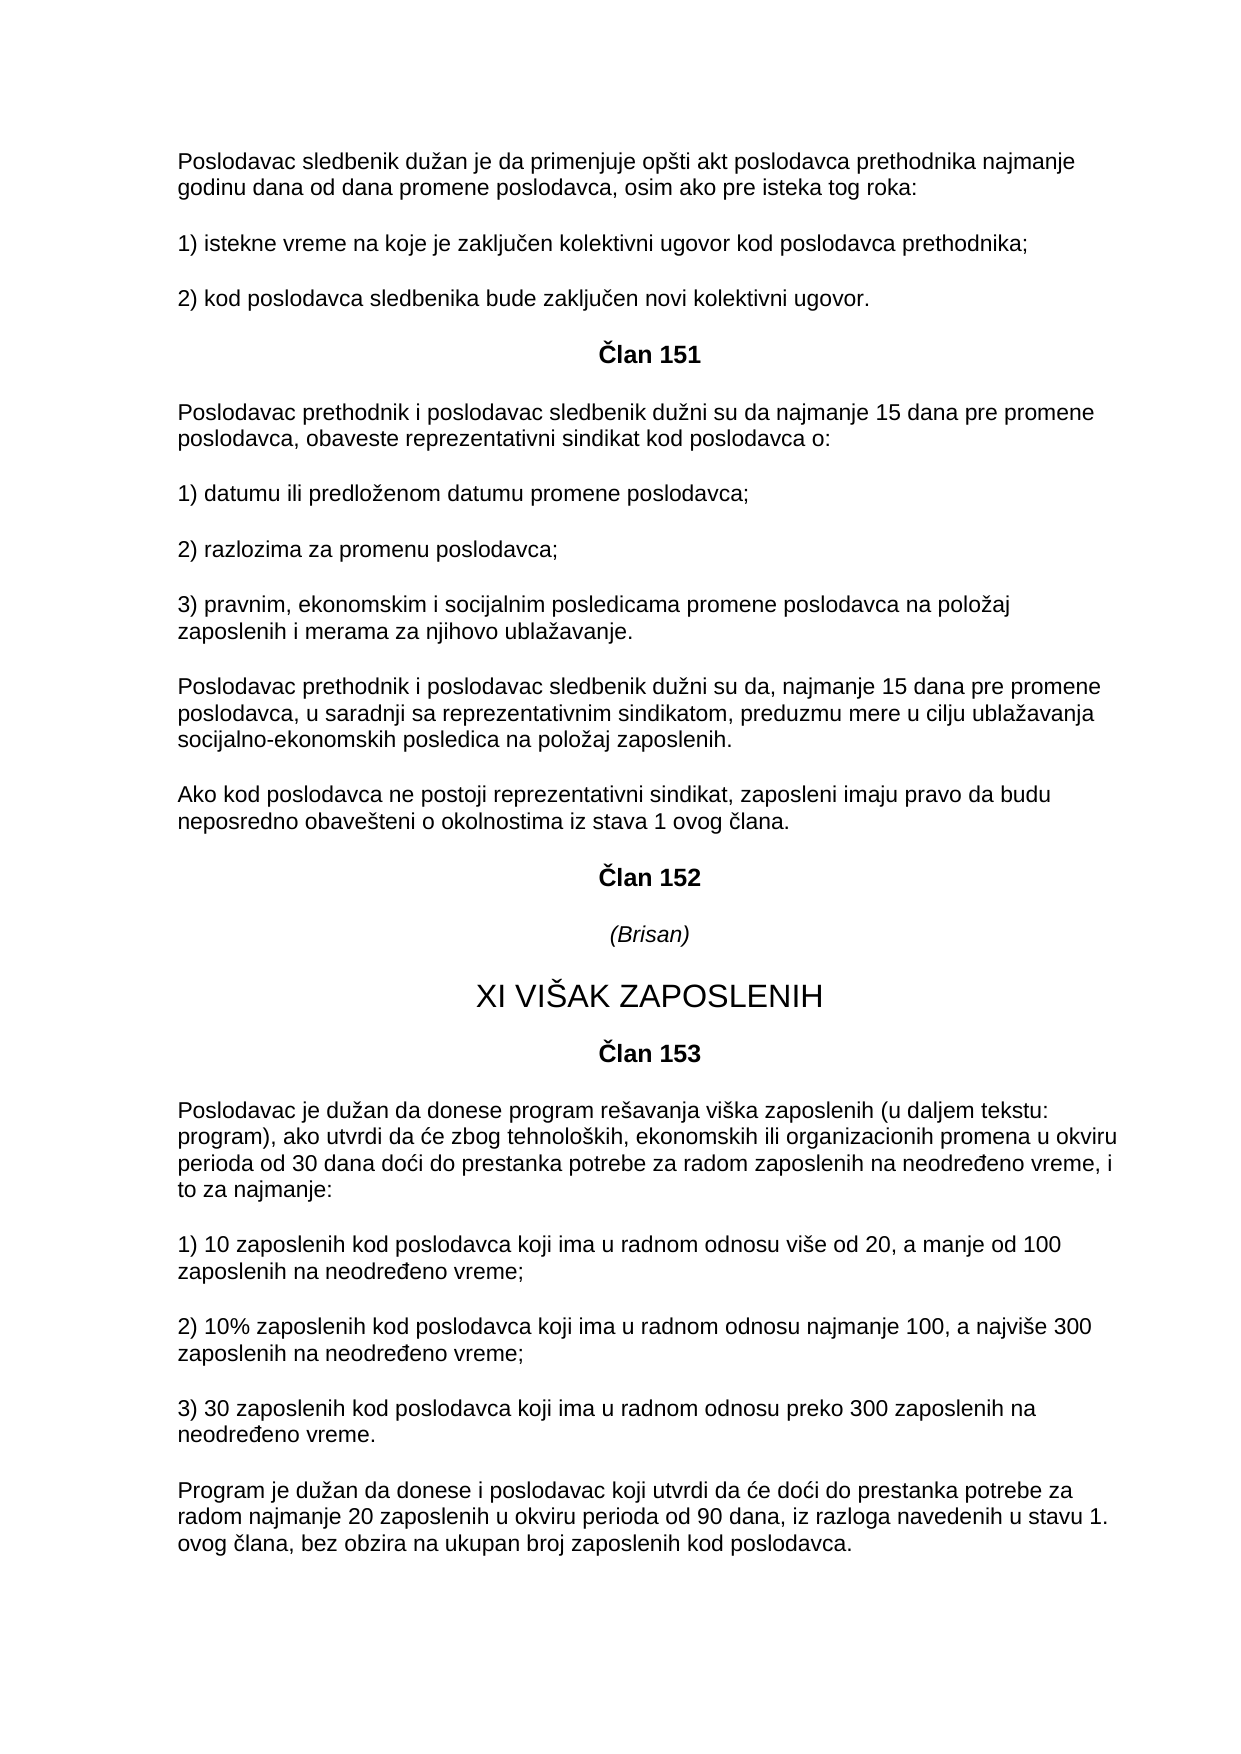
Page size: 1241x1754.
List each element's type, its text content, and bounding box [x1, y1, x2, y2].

text 2) razlozima za promenu poslodavca; [177, 536, 1122, 562]
text Program je dužan da donese i poslodavac koji utvrdi da će doći do prestanka potrebe za radom najmanje 20 zaposlenih u okviru perioda od 90 dana, iz razloga navedenih u stavu 1. ovog člana, bez obzira na ukupan broj zaposlenih kod poslodavca. [177, 1477, 1122, 1556]
text Poslodavac prethodnik i poslodavac sledbenik dužni su da najmanje 15 dana pre promene poslodavca, obaveste reprezentativni sindikat kod poslodavca o: [177, 398, 1122, 451]
text XI VIŠAK ZAPOSLENIH [177, 977, 1122, 1014]
text 1) istekne vreme na koje je zaključen kolektivni ugovor kod poslodavca prethodnika; [177, 229, 1122, 256]
text Poslodavac sledbenik dužan je da primenjuje opšti akt poslodavca prethodnika najmanje godinu dana od dana promene poslodavca, osim ako pre isteka tog roka: [177, 148, 1122, 200]
text (Brisan) [177, 921, 1122, 948]
text Član 152 [177, 863, 1122, 892]
text Ako kod poslodavca ne postoji reprezentativni sindikat, zaposleni imaju pravo da budu neposredno obavešteni o okolnostima iz stava 1 ovog člana. [177, 781, 1122, 834]
text 3) pravnim, ekonomskim i socijalnim posledicama promene poslodavca na položaj zaposlenih i merama za njihovo ublažavanje. [177, 591, 1122, 644]
text Poslodavac je dužan da donese program rešavanja viška zaposlenih (u daljem tekstu: program), ako utvrdi da će zbog tehnoloških, ekonomskih ili organizacionih promena u okviru perioda od 30 dana doći do prestanka potrebe za radom zaposlenih na neodređeno vreme, i to za najmanje: [177, 1097, 1122, 1202]
text Član 153 [177, 1039, 1122, 1068]
text Član 151 [177, 341, 1122, 369]
text 2) 10% zaposlenih kod poslodavca koji ima u radnom odnosu najmanje 100, a najviše 300 zaposlenih na neodređeno vreme; [177, 1313, 1122, 1366]
text 3) 30 zaposlenih kod poslodavca koji ima u radnom odnosu preko 300 zaposlenih na neodređeno vreme. [177, 1395, 1122, 1448]
text 1) datumu ili predloženom datumu promene poslodavca; [177, 480, 1122, 507]
text Poslodavac prethodnik i poslodavac sledbenik dužni su da, najmanje 15 dana pre promene poslodavca, u saradnji sa reprezentativnim sindikatom, preduzmu mere u cilju ublažavanja socijalno-ekonomskih posledica na položaj zaposlenih. [177, 673, 1122, 752]
text 1) 10 zaposlenih kod poslodavca koji ima u radnom odnosu više od 20, a manje od 100 zaposlenih na neodređeno vreme; [177, 1231, 1122, 1284]
text 2) kod poslodavca sledbenika bude zaključen novi kolektivni ugovor. [177, 285, 1122, 311]
